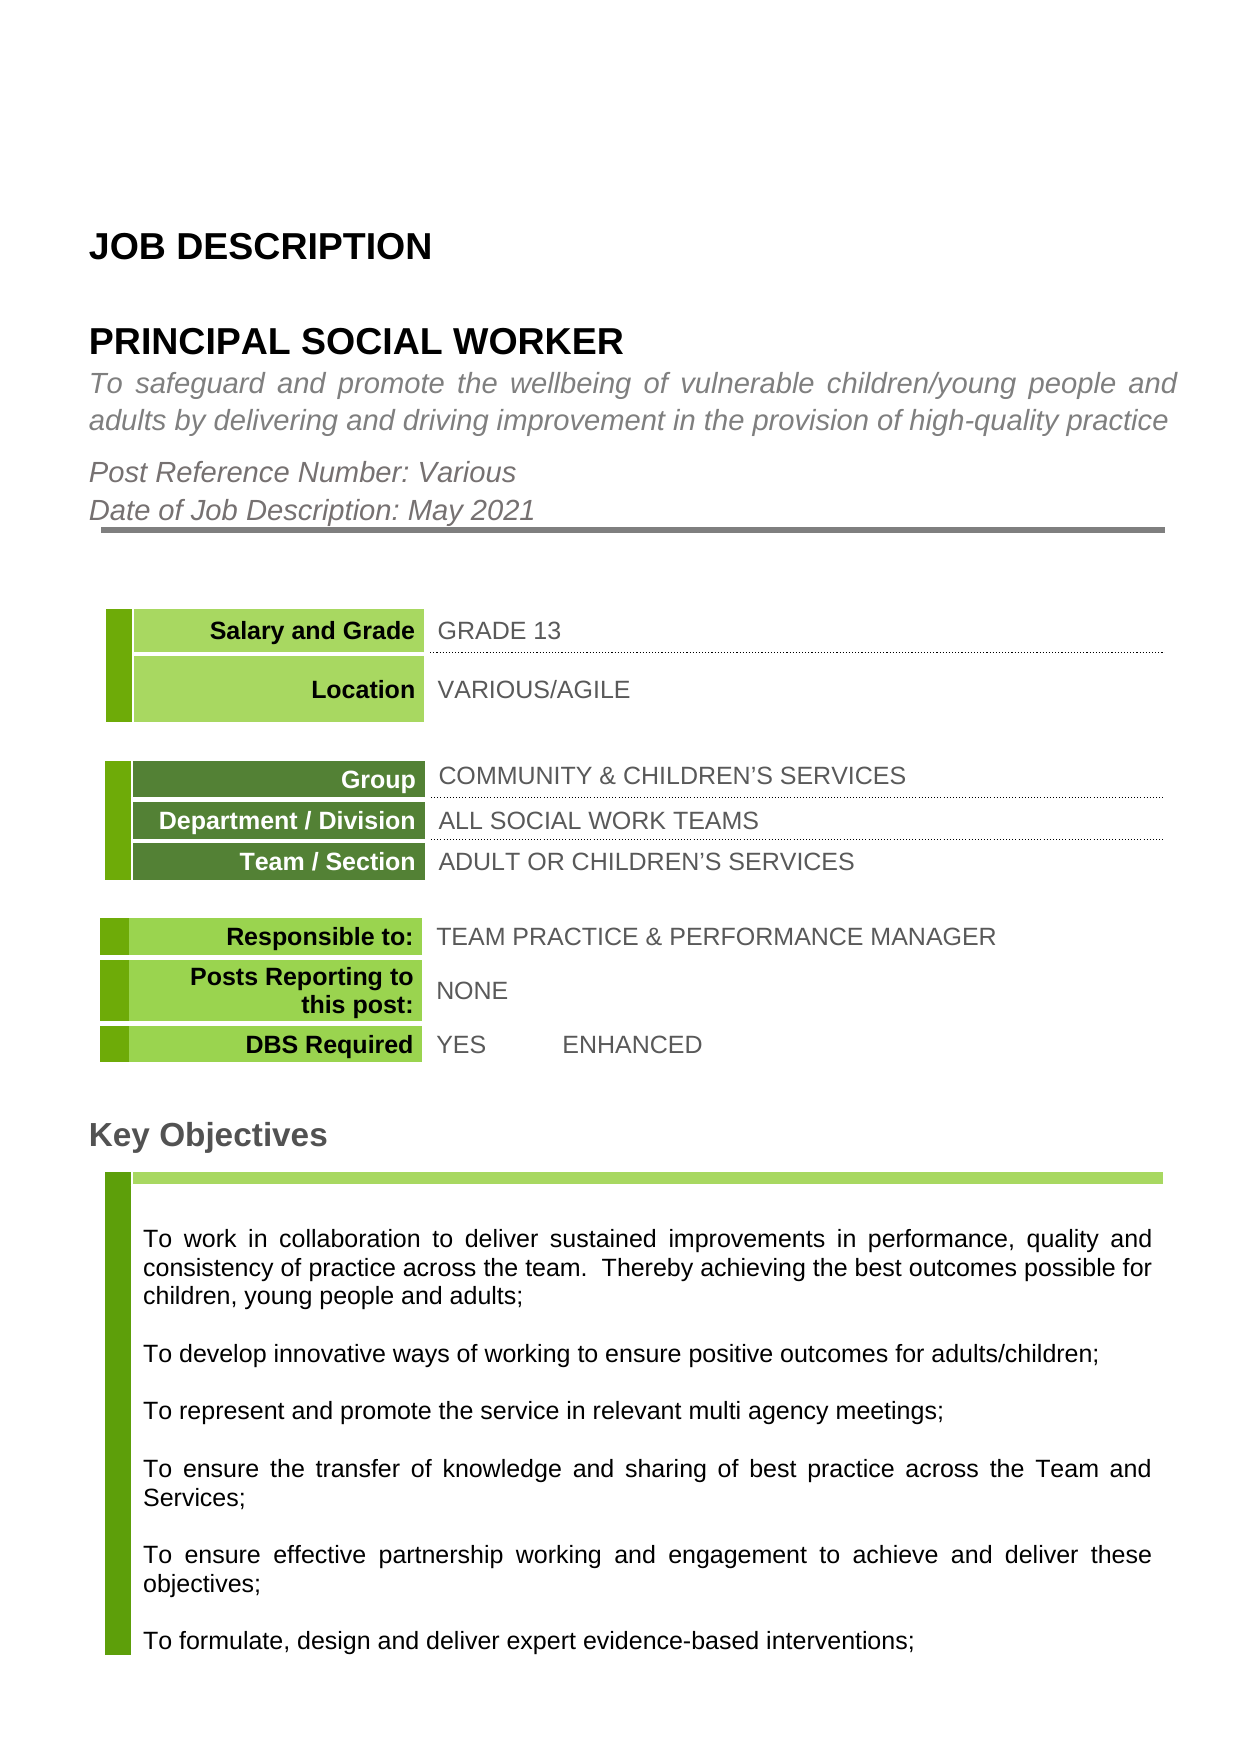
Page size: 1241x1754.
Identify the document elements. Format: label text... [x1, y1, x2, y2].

table_cell ADULT OR CHILDREN’S SERVICES [429, 839, 1163, 880]
table_cell DBS Required [129, 1026, 422, 1062]
table_header Responsible to: [129, 918, 422, 955]
text Key Objectives [89, 1115, 1181, 1153]
table_header Group [133, 761, 425, 797]
table_cell YES ENHANCED [427, 1026, 1161, 1062]
table_header COMMUNITY & CHILDREN’S SERVICES [429, 761, 1163, 797]
table_cell [100, 1026, 129, 1062]
table_cell Team / Section [133, 843, 425, 880]
table_header TEAM PRACTICE & PERFORMANCE MANAGER [427, 918, 1161, 955]
table_cell ALL SOCIAL WORK TEAMS [429, 797, 1163, 839]
table_header [105, 761, 131, 880]
table_cell NONE [427, 960, 1161, 1021]
table_header [100, 918, 129, 955]
table_cell Department / Division [133, 802, 425, 839]
text To safeguard and promote the wellbeing of vulnerable children/young people and adults by delivering and driving improvement in the provision of high-quality practice [89, 366, 1181, 436]
text Post Reference Number: Various [89, 455, 1181, 489]
table_cell [100, 960, 129, 1021]
table_header [133, 1172, 1163, 1184]
text PRINCIPAL SOCIAL WORKER [89, 319, 1181, 362]
table_cell Posts Reporting to this post: [129, 960, 422, 1021]
table_header [91, 527, 1193, 727]
text Date of Job Description: May 2021 [89, 493, 1181, 527]
table_header [105, 1172, 131, 1655]
text JOB DESCRIPTION [89, 224, 1181, 268]
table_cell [133, 1189, 1163, 1655]
